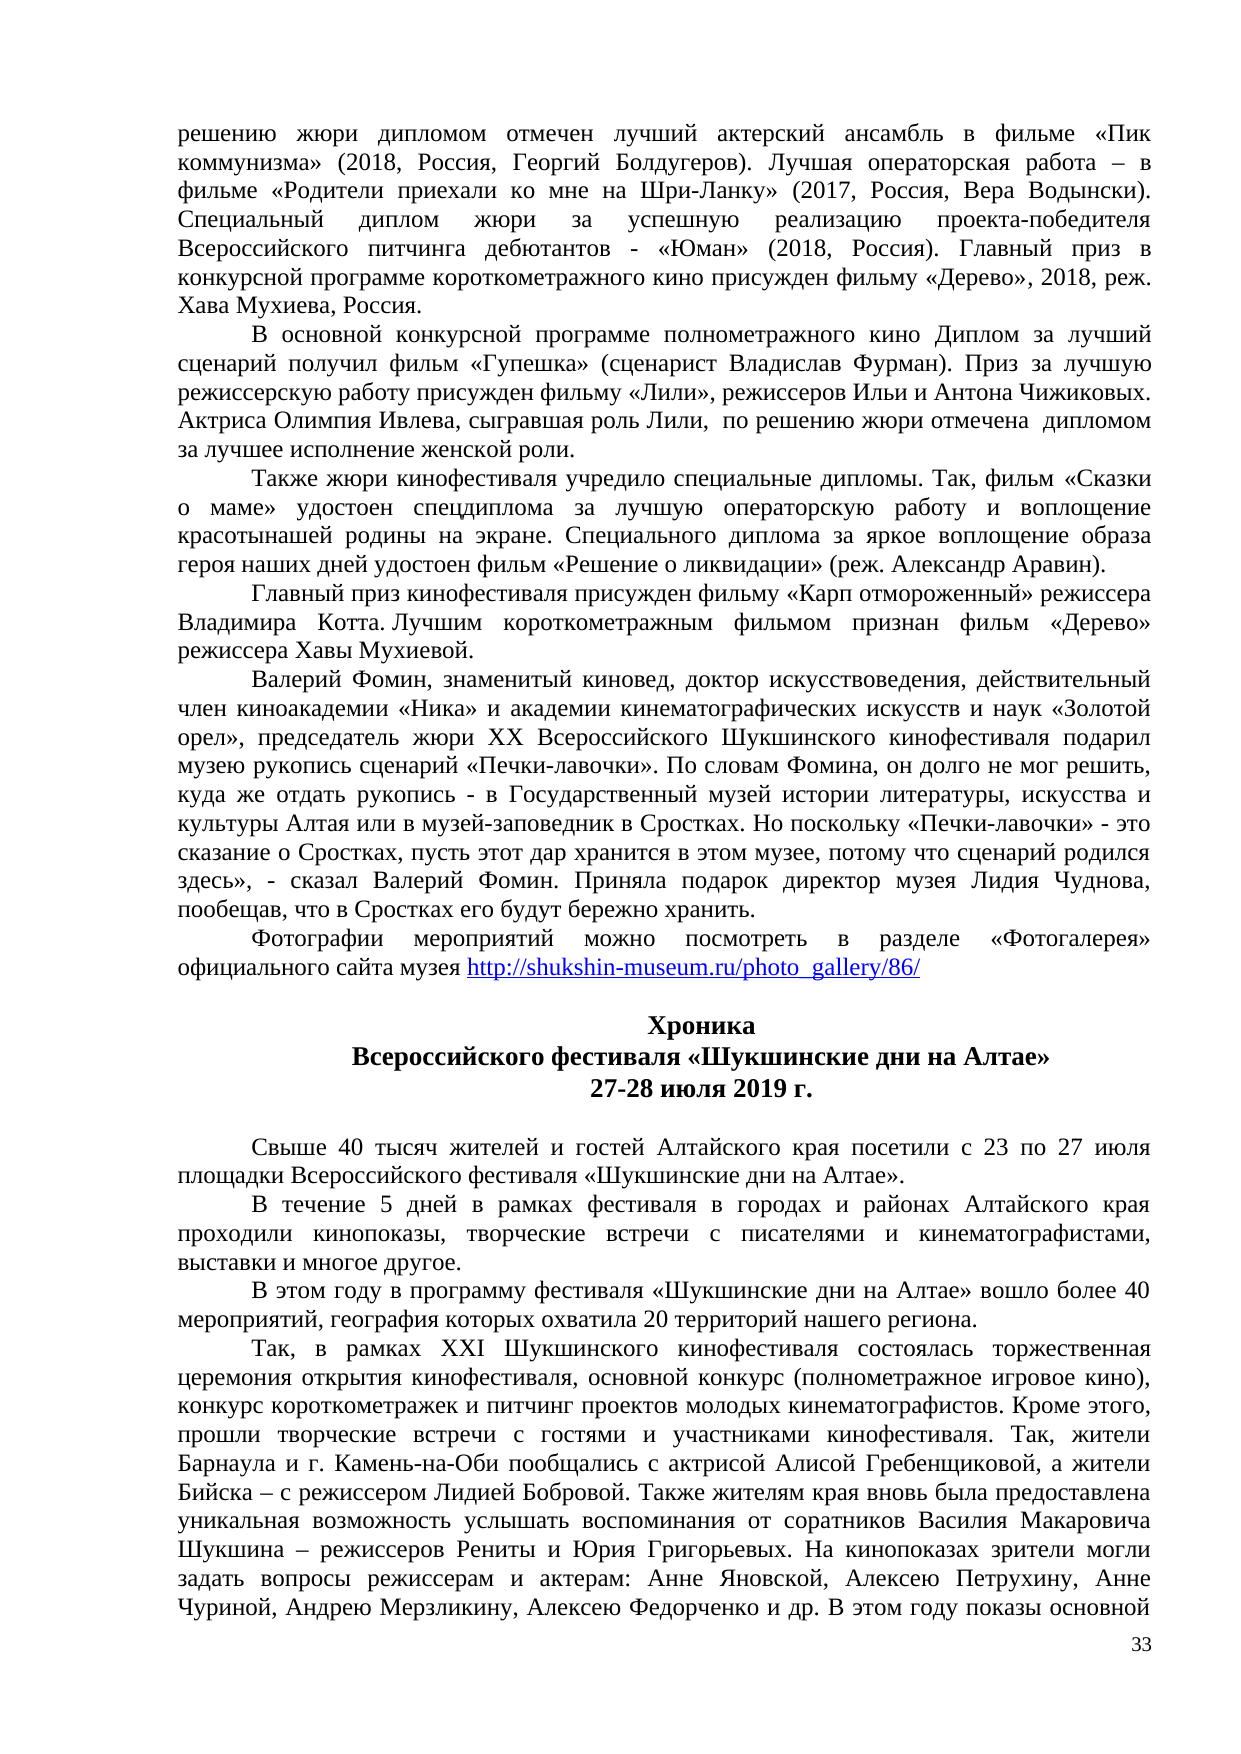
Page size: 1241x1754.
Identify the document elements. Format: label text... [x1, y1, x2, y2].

text В этом году в программу фестиваля «Шукшинские дни на Алтае» вошло более 40 мероприятий, география которых охватила 20 территорий нашего региона. [177, 1275, 1152, 1333]
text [177, 1333, 1152, 1620]
text 27-28 июля 2019 г. [177, 1072, 1152, 1103]
text В течение 5 дней в рамках фестиваля в городах и районах Алтайского края проходили кинопоказы, творческие встречи с писателями и кинематографистами, выставки и многое другое. [177, 1189, 1152, 1275]
text Хроника [177, 1009, 1152, 1041]
text Всероссийского фестиваля «Шукшинские дни на Алтае» [177, 1041, 1152, 1072]
text Также жюри кинофестиваля учредило специальные дипломы. Так, фильм «Сказки о маме» удостоен спецдиплома за лучшую операторскую работу и воплощение красотынашей родины на экране. Специального диплома за яркое воплощение образа героя наших дней удостоен фильм «Решение о ликвидации» (реж. Александр Аравин). [177, 463, 1152, 578]
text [177, 118, 1152, 319]
text В основной конкурсной программе полнометражного кино Диплом за лучший сценарий получил фильм «Гупешка» (сценарист Владислав Фурман). Приз за лучшую режиссерскую работу присужден фильму «Лили», режиссеров Ильи и Антона Чижиковых. Актриса Олимпия Ивлева, сыгравшая роль Лили, по решению жюри отмечена дипломом за лучшее исполнение женской роли. [177, 319, 1152, 463]
text Главный приз кинофестиваля присужден фильму «Карп отмороженный» режиссера Владимира Котта. Лучшим короткометражным фильмом признан фильм «Дерево» режиссера Хавы Мухиевой. [177, 578, 1152, 664]
text Валерий Фомин, знаменитый киновед, доктор искусствоведения, действительный член киноакадемии «Ника» и академии кинематографических искусств и наук «Золотой орел», председатель жюри ХХ Всероссийского Шукшинского кинофестиваля подарил музею рукопись сценарий «Печки-лавочки». По словам Фомина, он долго не мог решить, куда же отдать рукопись - в Государственный музей истории литературы, искусства и культуры Алтая или в музей-заповедник в Сростках. Но поскольку «Печки-лавочки» - это сказание о Сростках, пусть этот дар хранится в этом музее, потому что сценарий родился здесь», - сказал Валерий Фомин. Приняла подарок директор музея Лидия Чуднова, пообещав, что в Сростках его будут бережно хранить. [177, 664, 1152, 923]
text Фотографии мероприятий можно посмотреть в разделе «Фотогалерея» официального сайта музея http://shukshin-museum.ru/photo_gallery/86/ [177, 923, 1152, 981]
text Свыше 40 тысяч жителей и гостей Алтайского края посетили с 23 по 27 июля площадки Всероссийского фестиваля «Шукшинские дни на Алтае». [177, 1132, 1152, 1189]
